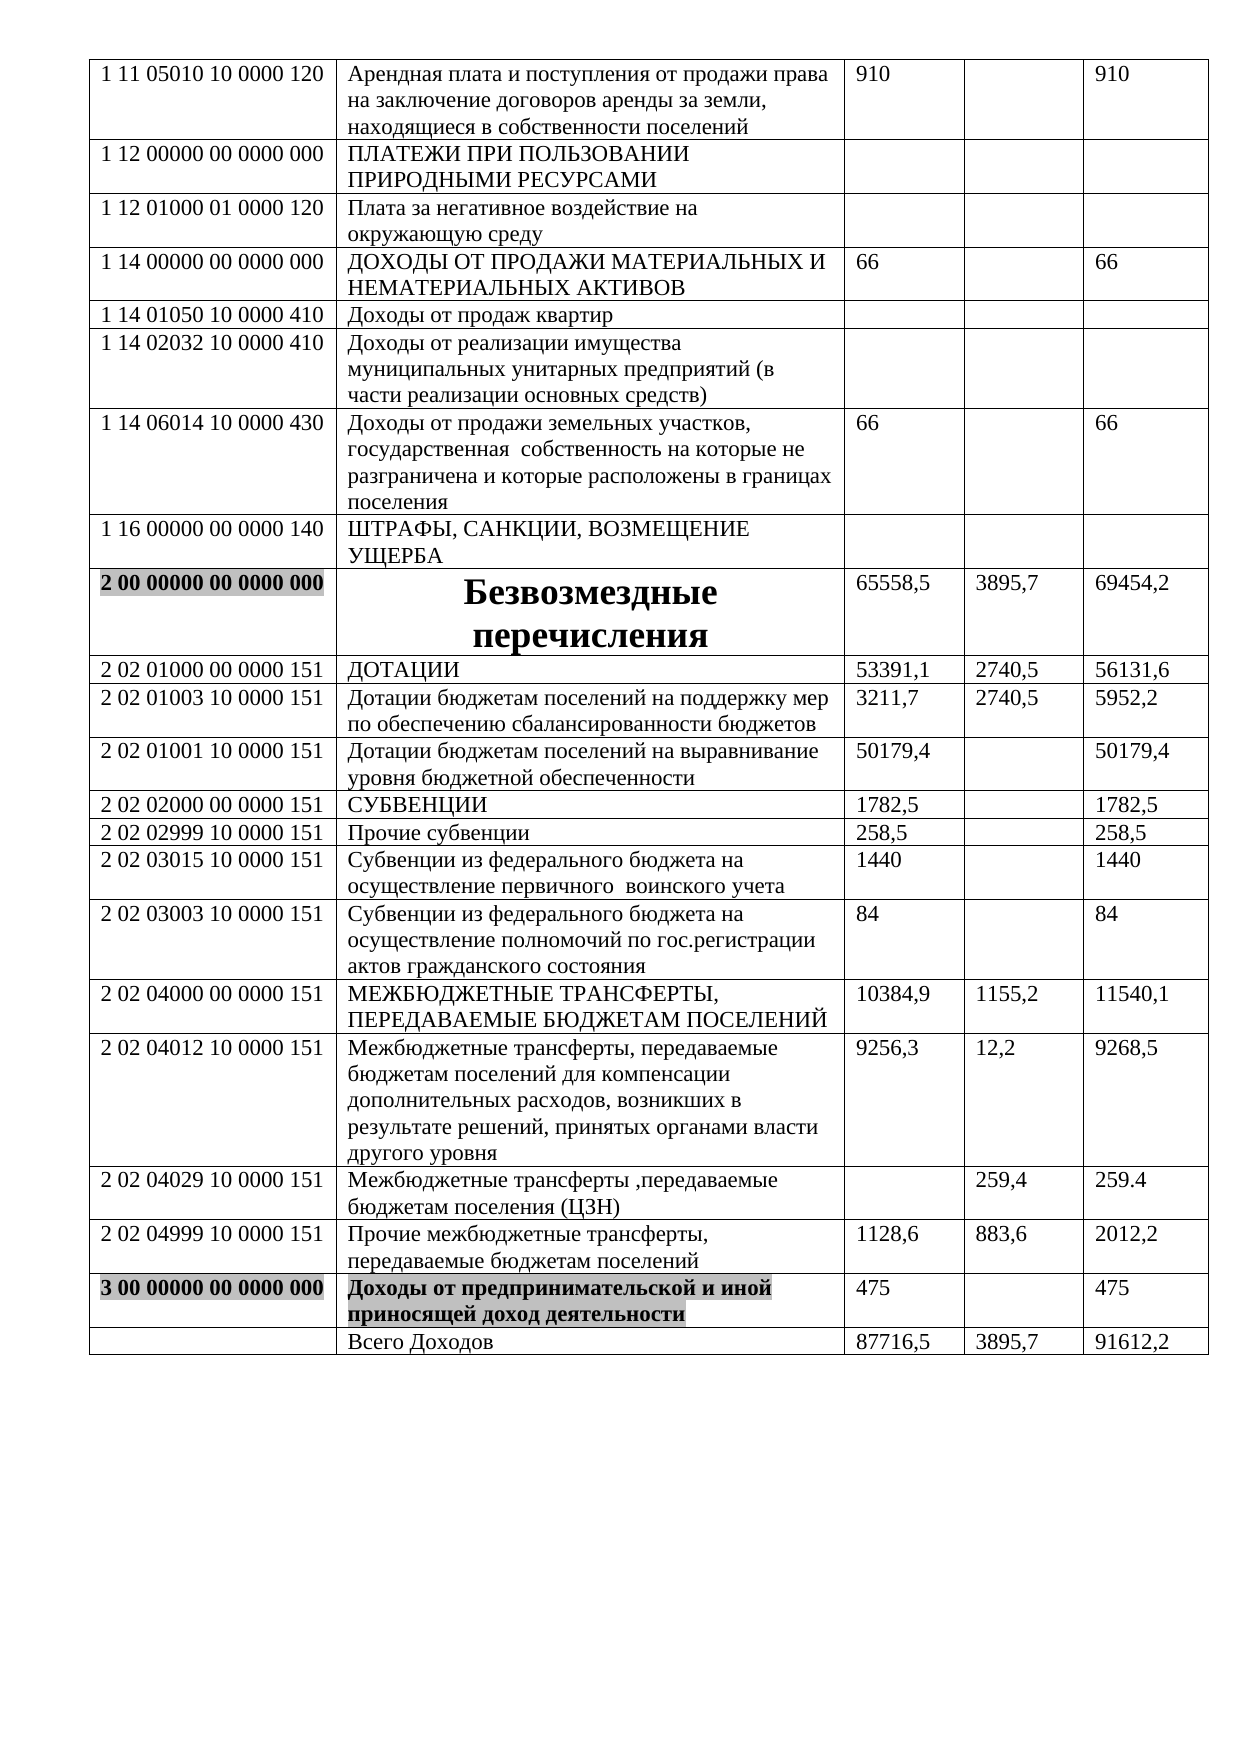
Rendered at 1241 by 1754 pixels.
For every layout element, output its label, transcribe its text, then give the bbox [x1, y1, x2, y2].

table_cell 883,6 [965, 1220, 1083, 1273]
table_cell [1084, 329, 1208, 408]
table_cell Дотации бюджетам поселений на поддержку мер по обеспечению сбалансированности бюджетов [337, 684, 844, 737]
table_cell Прочие субвенции [337, 819, 844, 845]
table_cell 3 00 00000 00 0000 000 [90, 1274, 336, 1327]
table_cell [845, 194, 964, 247]
table_cell [965, 846, 1083, 899]
table_cell 1 16 00000 00 0000 140 [90, 515, 336, 568]
table_cell Доходы от продажи земельных участков, государственная собственность на которые не разграничена и которые расположены в границах поселения [337, 409, 844, 514]
table_cell 475 [1084, 1274, 1208, 1327]
table_cell [845, 515, 964, 568]
table_cell [965, 301, 1083, 328]
table_cell [965, 60, 1083, 139]
table_cell 53391,1 [845, 656, 964, 683]
table_cell 475 [845, 1274, 964, 1327]
table_cell ДОХОДЫ ОТ ПРОДАЖИ МАТЕРИАЛЬНЫХ И НЕМАТЕРИАЛЬНЫХ АКТИВОВ [337, 248, 844, 300]
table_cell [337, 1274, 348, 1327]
table_cell 50179,4 [845, 738, 964, 790]
table_cell [845, 1167, 964, 1219]
table_cell [845, 329, 964, 408]
table_cell 2 02 02000 00 0000 151 [90, 791, 336, 818]
table_cell 91612,2 [1084, 1328, 1208, 1354]
table_cell [965, 329, 1083, 408]
table_cell 2 02 01001 10 0000 151 [90, 738, 336, 790]
table_cell Доходы от реализации имущества муниципальных унитарных предприятий (в части реализации основных средств) [337, 329, 844, 408]
table_cell [965, 1274, 1083, 1327]
table_cell 56131,6 [1084, 656, 1208, 683]
table_cell 910 [1084, 60, 1208, 139]
table_cell [90, 1328, 336, 1354]
table_cell 84 [1084, 900, 1208, 979]
table_cell 66 [845, 409, 964, 514]
table_cell 1 14 06014 10 0000 430 [90, 409, 336, 514]
table_cell Субвенции из федерального бюджета на осуществление полномочий по гос.регистрации актов гражданского состояния [337, 900, 844, 979]
table_cell 1 12 00000 00 0000 000 [90, 140, 336, 193]
table_cell ШТРАФЫ, САНКЦИИ, ВОЗМЕЩЕНИЕ УЩЕРБА [337, 515, 844, 568]
table_cell 2 00 00000 00 0000 000 [90, 569, 336, 655]
table_cell 1 12 01000 01 0000 120 [90, 194, 336, 247]
table_cell Дотации бюджетам поселений на выравнивание уровня бюджетной обеспеченности [337, 738, 844, 790]
table_cell 1440 [1084, 846, 1208, 899]
table_cell 1 14 02032 10 0000 410 [90, 329, 336, 408]
table_cell [965, 900, 1083, 979]
table_cell 5952,2 [1084, 684, 1208, 737]
table_cell 3211,7 [845, 684, 964, 737]
table_cell ПЛАТЕЖИ ПРИ ПОЛЬЗОВАНИИ ПРИРОДНЫМИ РЕСУРСАМИ [337, 140, 844, 193]
table_cell 66 [1084, 248, 1208, 300]
table_cell 11540,1 [1084, 980, 1208, 1033]
table_cell 3895,7 [965, 569, 1083, 655]
table_cell 3895,7 [965, 1328, 1083, 1354]
table_cell [965, 819, 1083, 845]
table_cell 258,5 [845, 819, 964, 845]
table_cell 12,2 [965, 1034, 1083, 1166]
table_cell 259.4 [1084, 1167, 1208, 1219]
table_cell [1084, 194, 1208, 247]
table_cell 84 [845, 900, 964, 979]
table_cell [1084, 301, 1208, 328]
table_cell [845, 140, 964, 193]
table_cell 87716,5 [845, 1328, 964, 1354]
table_cell 1 11 05010 10 0000 120 [90, 60, 336, 139]
table_cell 2 02 03015 10 0000 151 [90, 846, 336, 899]
table_cell [965, 738, 1083, 790]
table_cell Плата за негативное воздействие на окружающую среду [337, 194, 844, 247]
table_cell 1 14 01050 10 0000 410 [90, 301, 336, 328]
table_cell 259,4 [965, 1167, 1083, 1219]
table_cell 10384,9 [845, 980, 964, 1033]
table_cell 9268,5 [1084, 1034, 1208, 1166]
table_cell Арендная плата и поступления от продажи права на заключение договоров аренды за земли, находящиеся в собственности поселений [337, 60, 844, 139]
table_cell 2 02 03003 10 0000 151 [90, 900, 336, 979]
table_cell 1782,5 [1084, 791, 1208, 818]
table_cell 2 02 01003 10 0000 151 [90, 684, 336, 737]
table_cell [965, 515, 1083, 568]
table_cell 1 14 00000 00 0000 000 [90, 248, 336, 300]
table_cell Доходы от предпринимательской и иной приносящей доход деятельности [686, 1274, 844, 1327]
table_cell Доходы от продаж квартир [337, 301, 844, 328]
table_cell [1084, 515, 1208, 568]
table_cell 2 02 04999 10 0000 151 [90, 1220, 336, 1273]
table_cell [845, 301, 964, 328]
table_cell 1128,6 [845, 1220, 964, 1273]
table_cell 65558,5 [845, 569, 964, 655]
table_cell [965, 409, 1083, 514]
table_cell 66 [1084, 409, 1208, 514]
table_cell 1155,2 [965, 980, 1083, 1033]
table_cell 2740,5 [965, 684, 1083, 737]
table_cell 2 02 02999 10 0000 151 [90, 819, 336, 845]
table_cell 69454,2 [1084, 569, 1208, 655]
table_cell 2 02 01000 00 0000 151 [90, 656, 336, 683]
table_cell Субвенции из федерального бюджета на осуществление первичного воинского учета [337, 846, 844, 899]
table_cell Межбюджетные трансферты, передаваемые бюджетам поселений для компенсации дополнительных расходов, возникших в результате решений, принятых органами власти другого уровня [337, 1034, 844, 1166]
table_cell 1440 [845, 846, 964, 899]
table_cell 66 [845, 248, 964, 300]
table_cell [965, 194, 1083, 247]
table_cell 910 [845, 60, 964, 139]
table_cell Прочие межбюджетные трансферты, передаваемые бюджетам поселений [337, 1220, 844, 1273]
table_cell [965, 248, 1083, 300]
table_cell 2012,2 [1084, 1220, 1208, 1273]
table_cell 1782,5 [845, 791, 964, 818]
table_cell 9256,3 [845, 1034, 964, 1166]
table_cell 2 02 04000 00 0000 151 [90, 980, 336, 1033]
table_cell СУБВЕНЦИИ [337, 791, 844, 818]
table_cell Межбюджетные трансферты ,передаваемые бюджетам поселения (ЦЗН) [337, 1167, 844, 1219]
table_cell 2 02 04029 10 0000 151 [90, 1167, 336, 1219]
table_cell 50179,4 [1084, 738, 1208, 790]
table_cell ДОТАЦИИ [337, 656, 844, 683]
table_cell Всего Доходов [337, 1328, 844, 1354]
table_cell [965, 791, 1083, 818]
table_cell 258,5 [1084, 819, 1208, 845]
table_cell [965, 140, 1083, 193]
table_cell 2740,5 [965, 656, 1083, 683]
table_cell [1084, 140, 1208, 193]
table_cell Безвозмездные перечисления [337, 569, 844, 655]
table_cell 2 02 04012 10 0000 151 [90, 1034, 336, 1166]
table_cell МЕЖБЮДЖЕТНЫЕ ТРАНСФЕРТЫ, ПЕРЕДАВАЕМЫЕ БЮДЖЕТАМ ПОСЕЛЕНИЙ [337, 980, 844, 1033]
